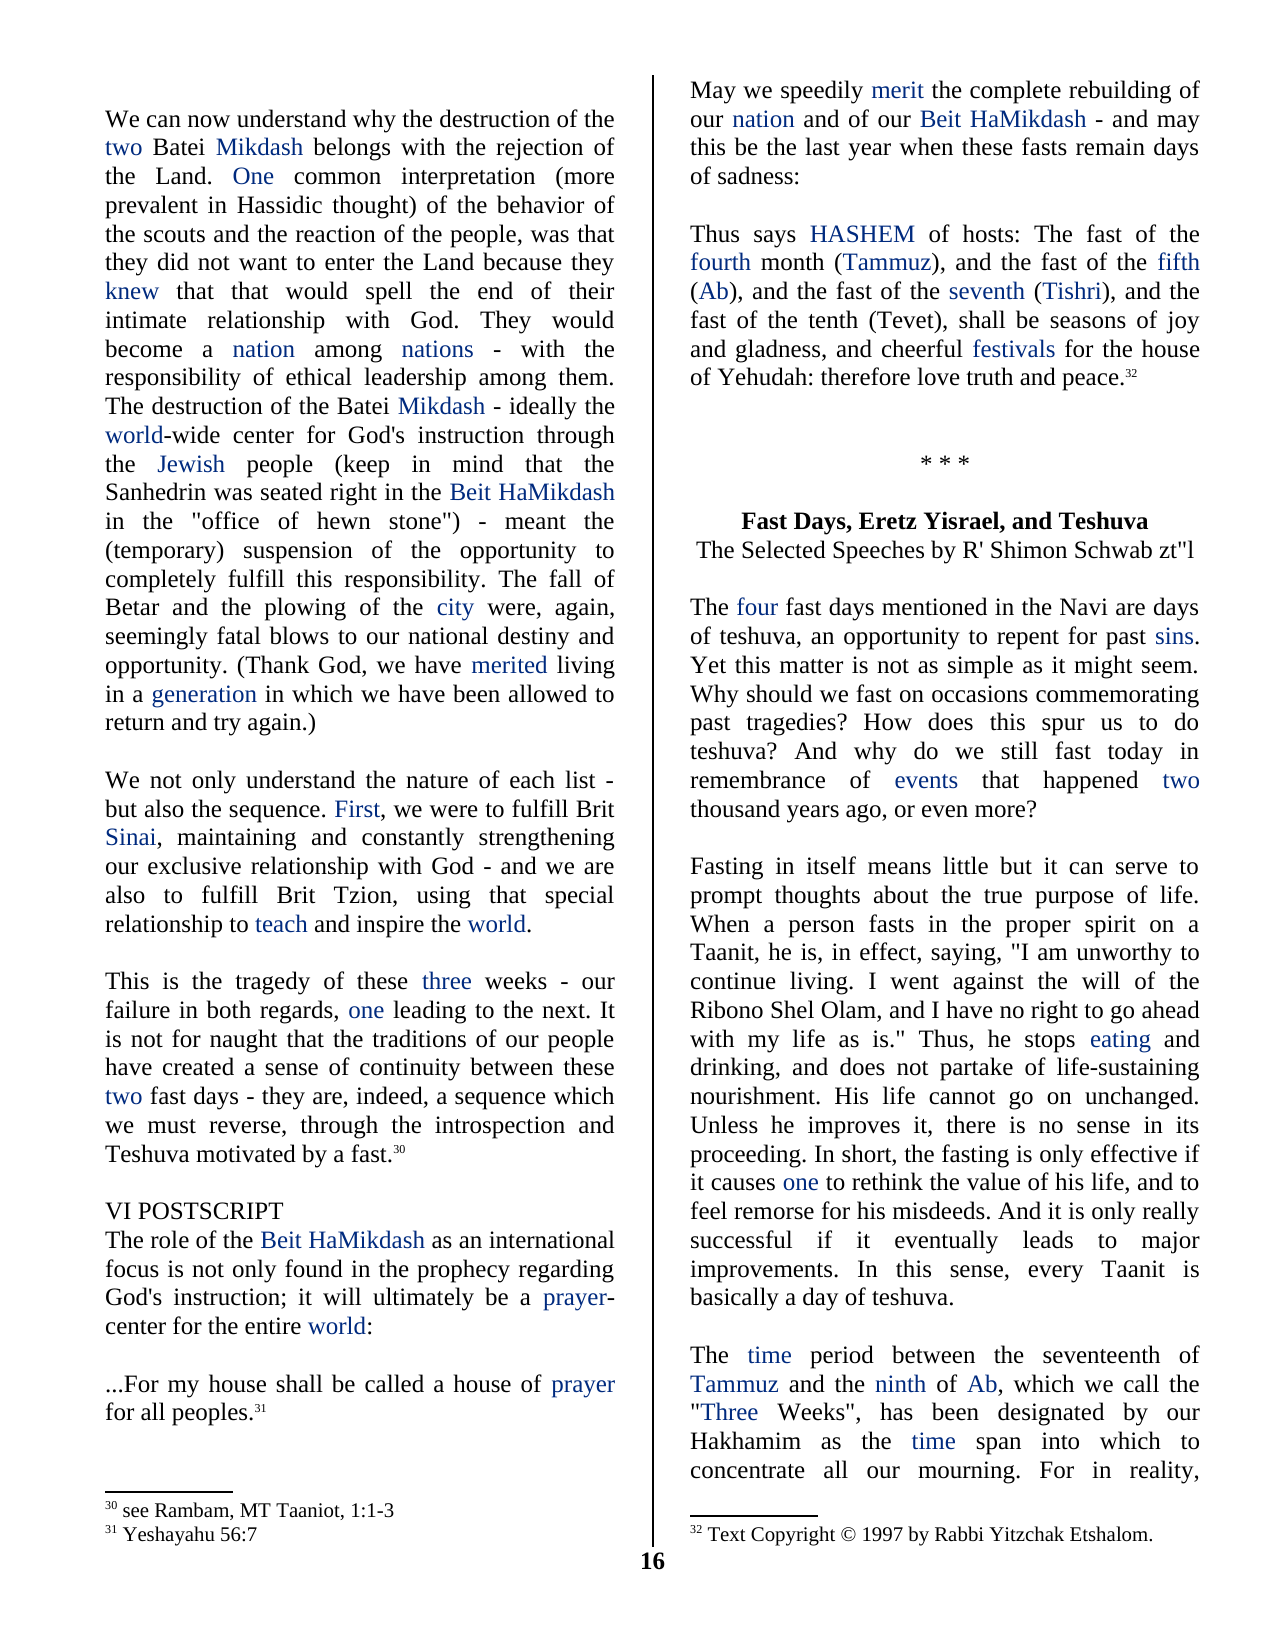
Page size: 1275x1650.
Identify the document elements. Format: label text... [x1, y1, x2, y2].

text The four fast days mentioned in the Navi are days of teshuva, an opportunity to repent for past sins. Yet this matter is not as simple as it might seem. Why should we fast on occasions commemorating past tragedies? How does this spur us to do teshuva? And why do we still fast today in remembrance of events that happened two thousand years ago, or even more? [690, 592, 1200, 822]
text We can now understand why the destruction of the two Batei Mikdash belongs with the rejection of the Land. One common interpretation (more prevalent in Hassidic thought) of the behavior of the scouts and the reaction of the people, was that they did not want to enter the Land because they knew that that would spell the end of their intimate relationship with God. They would become a nation among nations - with the responsibility of ethical leadership among them. The destruction of the Batei Mikdash - ideally the world-wide center for God's instruction through the Jewish people (keep in mind that the Sanhedrin was seated right in the Beit HaMikdash in the "office of hewn stone") - meant the (temporary) suspension of the opportunity to completely fulfill this responsibility. The fall of Betar and the plowing of the city were, again, seemingly fatal blows to our national destiny and opportunity. (Thank God, we have merited living in a generation in which we have been allowed to return and try again.) [105, 104, 615, 736]
text * * * [690, 449, 1200, 477]
text May we speedily merit the complete rebuilding of our nation and of our Beit HaMikdash - and may this be the last year when these fasts remain days of sadness: [690, 75, 1200, 190]
text The role of the Beit HaMikdash as an international focus is not only found in the prophecy regarding God's instruction; it will ultimately be a prayer-center for the entire world: [105, 1225, 615, 1340]
text Thus says HASHEM of hosts: The fast of the fourth month (Tammuz), and the fast of the fifth (Ab), and the fast of the seventh (Tishri), and the fast of the tenth (Tevet), shall be seasons of joy and gladness, and cheerful festivals for the house of Yehudah: therefore love truth and peace. [690, 219, 1200, 391]
text Fast Days, Eretz Yisrael, and Teshuva [690, 506, 1200, 535]
text VI POSTSCRIPT [105, 1196, 615, 1225]
text Fasting in itself means little but it can serve to prompt thoughts about the true purpose of life. When a person fasts in the proper spirit on a Taanit, he is, in effect, saying, "I am unworthy to continue living. I went against the will of the Ribono Shel Olam, and I have no right to go ahead with my life as is." Thus, he stops eating and drinking, and does not partake of life-sustaining nourishment. His life cannot go on unchanged. Unless he improves it, there is no sense in its proceeding. In short, the fasting is only effective if it causes one to rethink the value of his life, and to feel remorse for his misdeeds. And it is only really successful if it eventually leads to major improvements. In this sense, every Taanit is basically a day of teshuva. [690, 851, 1200, 1311]
text ...For my house shall be called a house of prayer for all peoples. [105, 1369, 615, 1426]
text This is the tragedy of these three weeks - our failure in both regards, one leading to the next. It is not for naught that the traditions of our people have created a sense of continuity between these two fast days - they are, indeed, a sequence which we must reverse, through the introspection and Teshuva motivated by a fast. [105, 966, 615, 1167]
text The Selected Speeches by R' Shimon Schwab zt"l [690, 535, 1200, 564]
text We not only understand the nature of each list - but also the sequence. First, we were to fulfill Brit Sinai, maintaining and constantly strengthening our exclusive relationship with God - and we are also to fulfill Brit Tzion, using that special relationship to teach and inspire the world. [105, 765, 615, 937]
